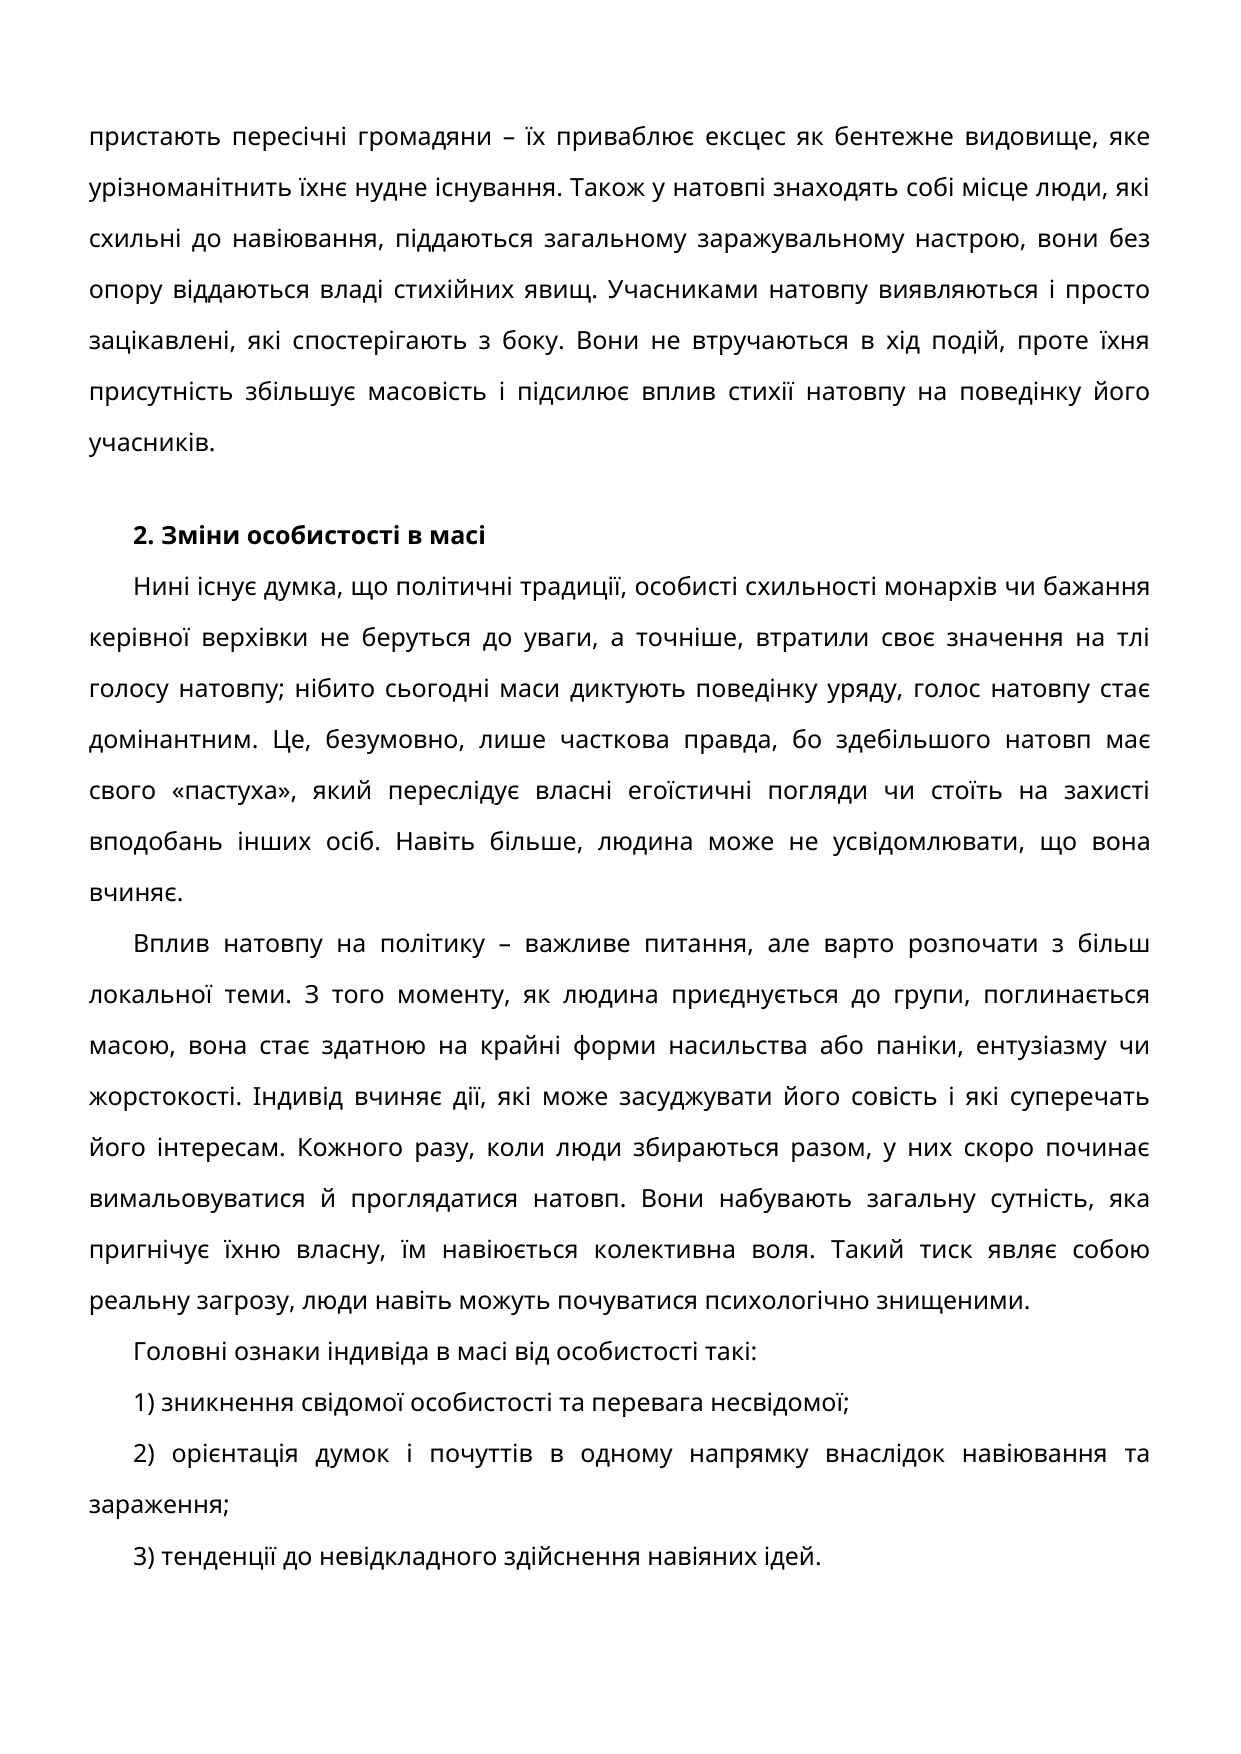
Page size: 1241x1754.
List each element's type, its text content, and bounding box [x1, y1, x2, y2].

text 1) зникнення свідомої особистості та перевага несвідомої; [88, 1385, 1152, 1419]
text 2) орієнтація думок і почуттів в одному напрямку внаслідок навіювання та зараження; [88, 1436, 1152, 1521]
text Вплив натовпу на політику – важливе питання, але варто розпочати з більш локальної теми. З того моменту, як людина приєднується до групи, поглинається масою, вона стає здатною на крайні форми насильства або паніки, ентузіазму чи жорстокості. Індивід вчиняє дії, які може засуджувати його совість і які суперечать його інтересам. Кожного разу, коли люди збираються разом, у них скоро починає вимальовуватися й проглядатися натовп. Вони набувають загальну сутність, яка пригнічує їхню власну, їм навіюється колективна воля. Такий тиск являє собою реальну загрозу, люди навіть можуть почуватися психологічно знищеними. [88, 926, 1152, 1317]
text Нині існує думка, що політичні традиції, особисті схильності монархів чи бажання керівної верхівки не беруться до уваги, а точніше, втратили своє значення на тлі голосу натовпу; нібито сьогодні маси диктують поведінку уряду, голос натовпу стає домінантним. Це, безумовно, лише часткова правда, бо здебільшого натовп має свого «пастуха», який переслідує власні егоїстичні погляди чи стоїть на захисті вподобань інших осіб. Навіть більше, людина може не усвідомлювати, що вона вчиняє. [88, 568, 1152, 909]
text 3) тенденції до невідкладного здійснення навіяних ідей. [88, 1538, 1152, 1572]
text 2. Зміни особистості в масі [88, 517, 1152, 551]
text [88, 118, 1152, 458]
text Головні ознаки індивіда в масі від особистості такі: [88, 1334, 1152, 1368]
